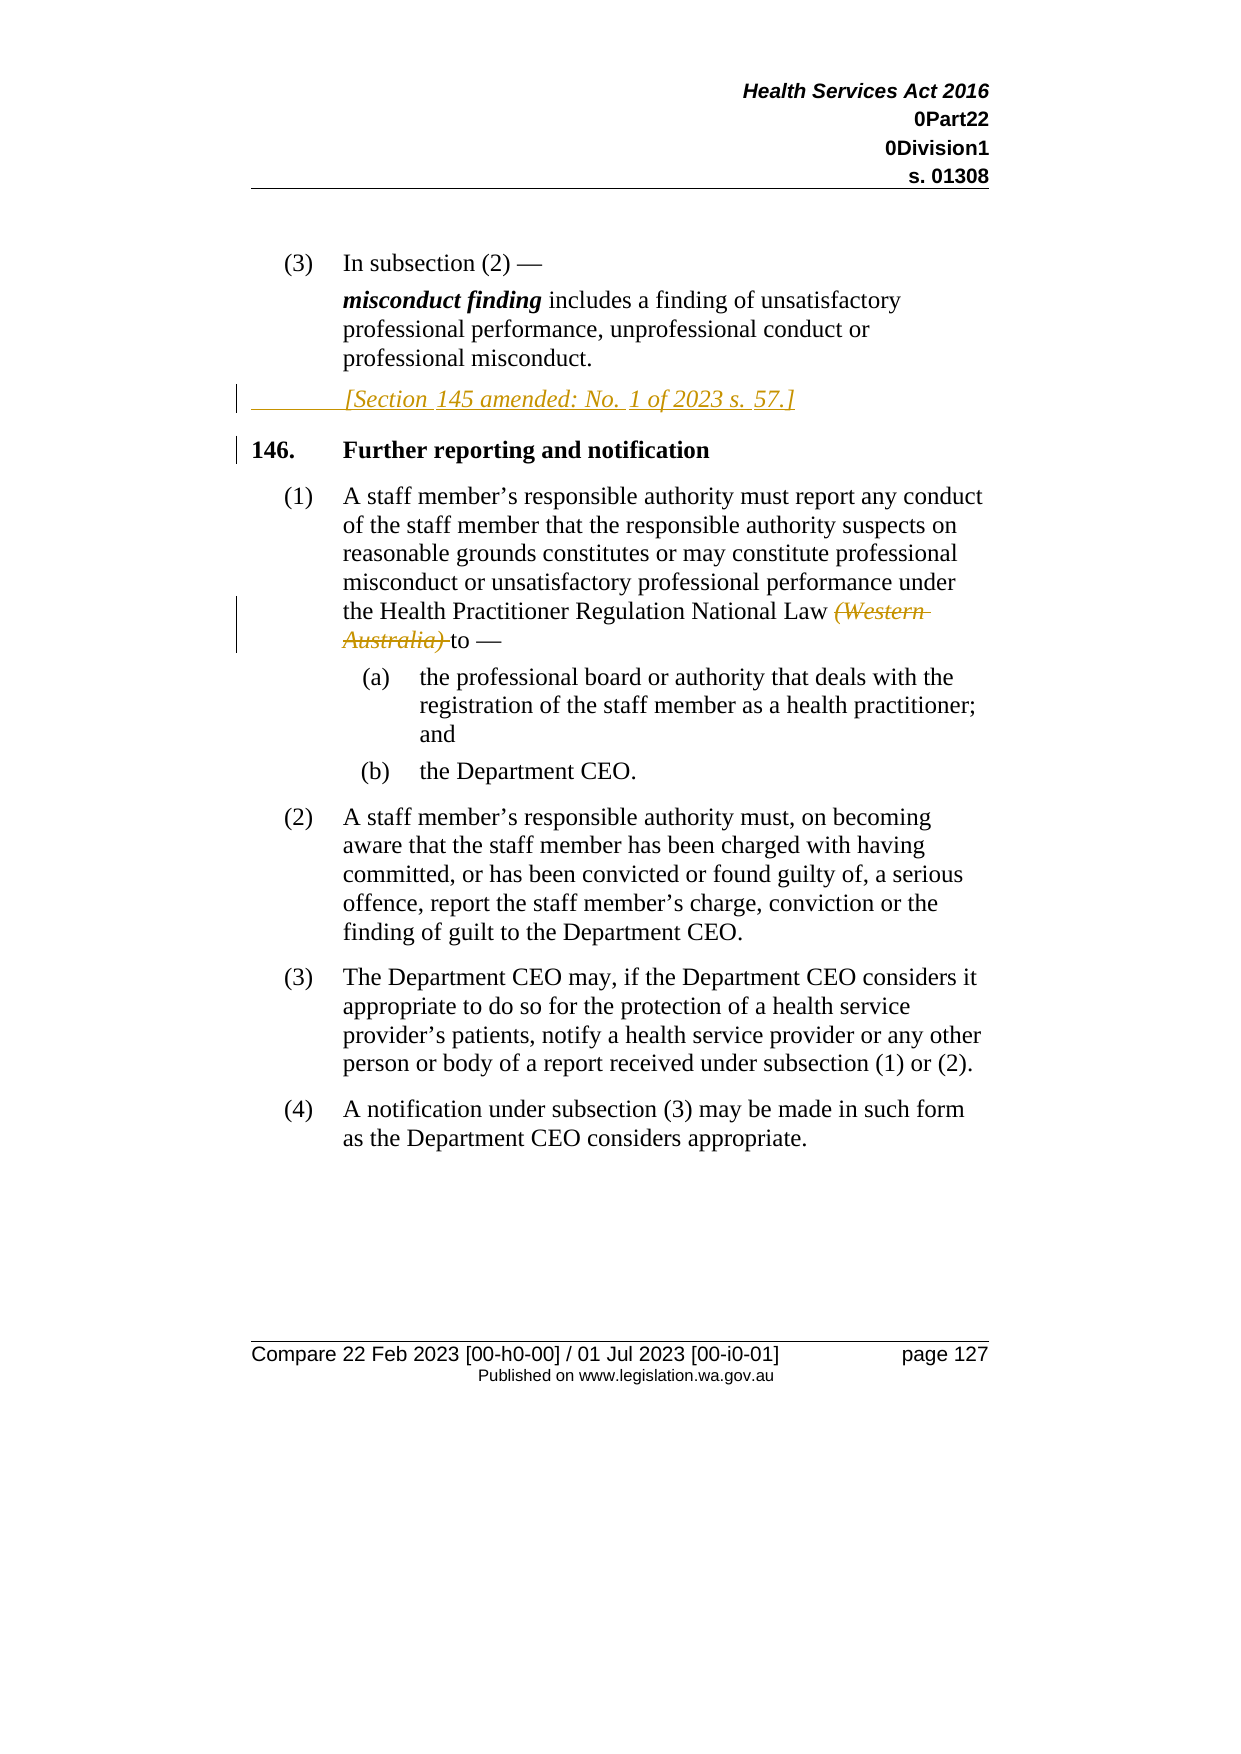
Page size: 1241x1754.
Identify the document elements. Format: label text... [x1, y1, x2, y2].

text (a) the professional board or authority that deals with the registration of the staff member as a health practitioner; and [251, 662, 989, 748]
text (3) In subsection (2) — [251, 248, 989, 277]
text (b) the Department CEO. [251, 756, 989, 785]
text (3) The Department CEO may, if the Department CEO considers it appropriate to do so for the protection of a health service provider’s patients, notify a health service provider or any other person or body of a report received under subsection (1) or (2). [251, 962, 989, 1077]
text (2) A staff member’s responsible authority must, on becoming aware that the staff member has been charged with having committed, or has been convicted or found guilty of, a serious offence, report the staff member’s charge, conviction or the finding of guilt to the Department CEO. [251, 802, 989, 946]
subtitle 146. Further reporting and notification [251, 436, 989, 464]
text (1) A staff member’s responsible authority must report any conduct of the staff member that the responsible authority suspects on reasonable grounds constitutes or may constitute professional misconduct or unsatisfactory professional performance under the Health Practitioner Regulation National Law to — [251, 481, 989, 653]
text misconduct finding includes a finding of unsatisfactory professional performance, unprofessional conduct or professional misconduct. [251, 285, 989, 371]
text (4) A notification under subsection (3) may be made in such form as the Department CEO considers appropriate. [251, 1094, 989, 1151]
